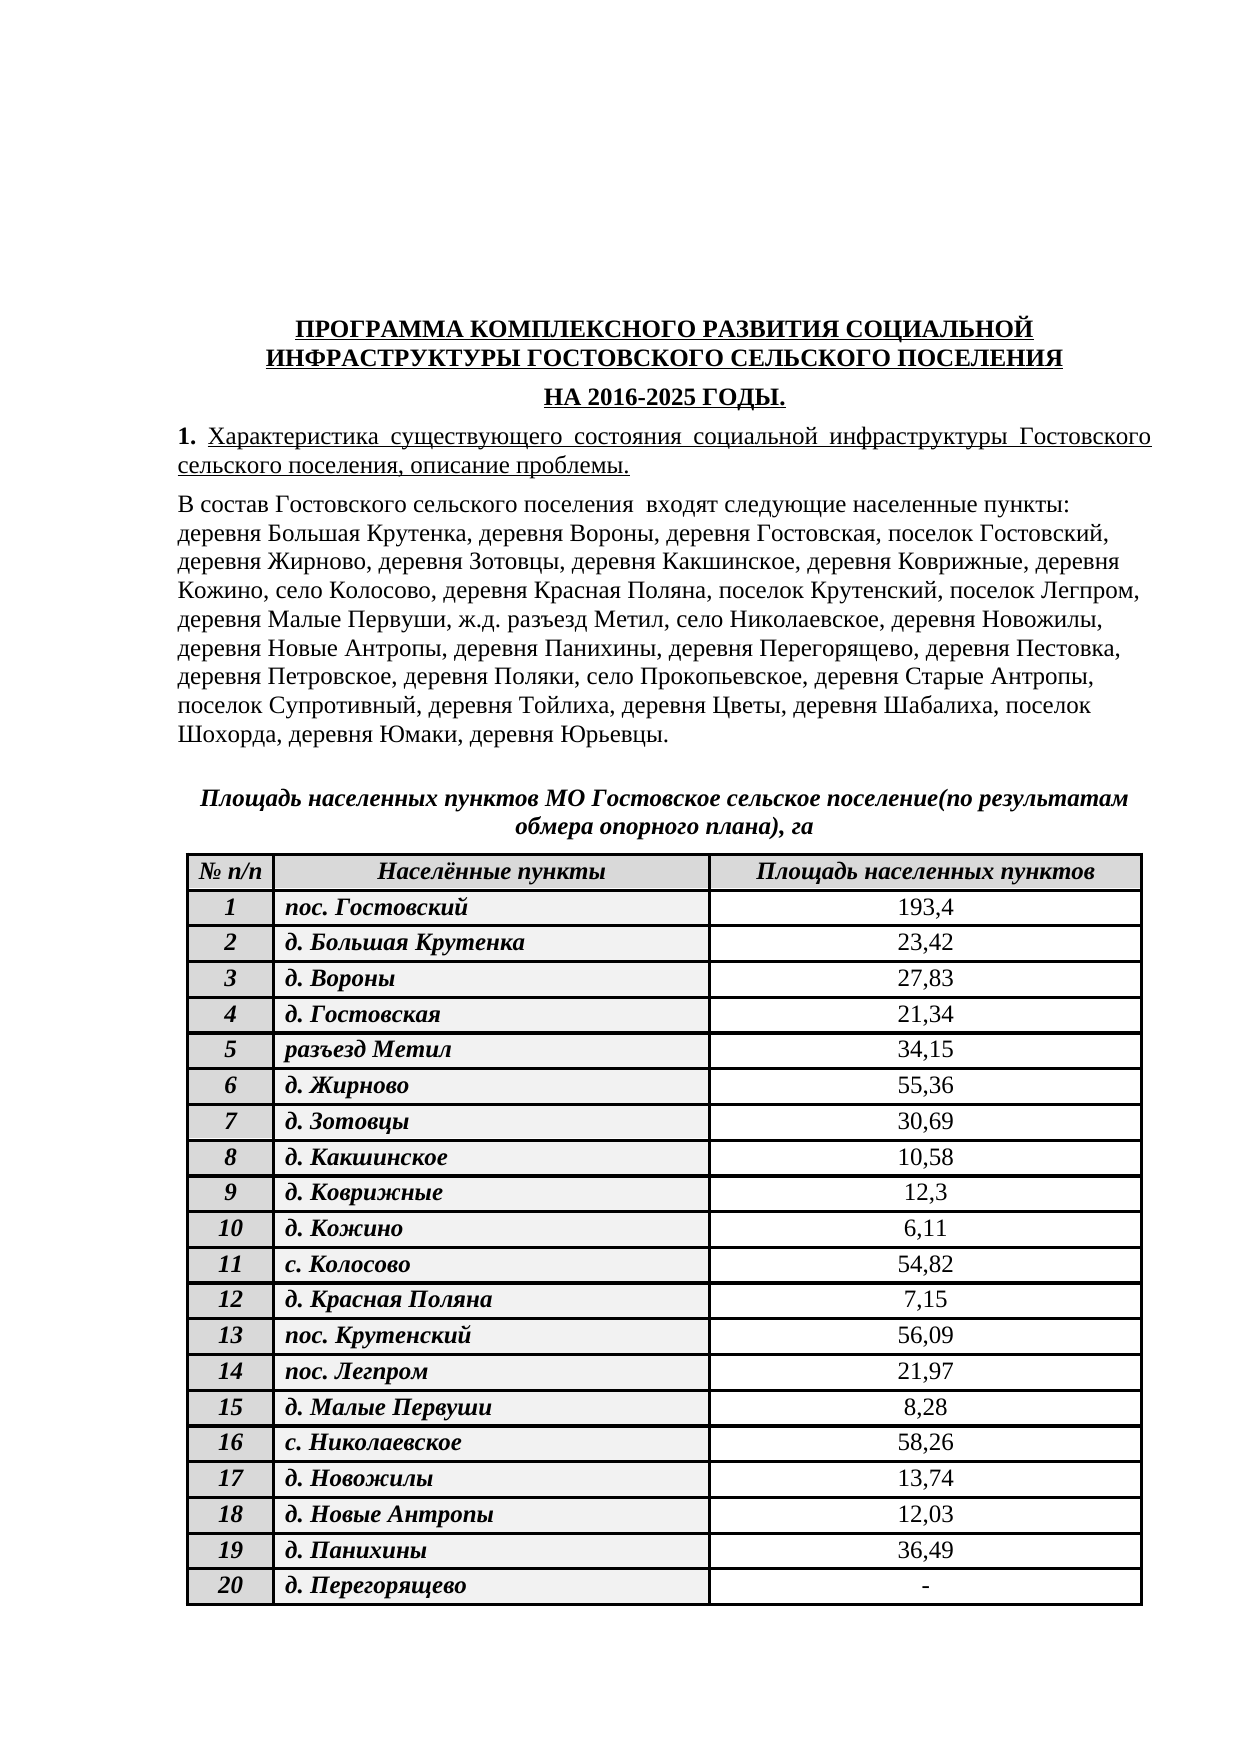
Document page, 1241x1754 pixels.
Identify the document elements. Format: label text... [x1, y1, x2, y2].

text ПРОГРАММА КОМПЛЕКСНОГО РАЗВИТИЯ СОЦИАЛЬНОЙ ИНФРАСТРУКТУРЫ ГОСТОВСКОГО СЕЛЬСКОГО ПОСЕЛЕНИЯ [177, 314, 1152, 371]
table_cell д. Большая Крутенка [275, 927, 708, 960]
table_cell 21,97 [711, 1356, 1140, 1389]
table_cell 54,82 [711, 1249, 1140, 1281]
table_cell д. Перегорящево [275, 1570, 708, 1603]
table_cell 12,3 [711, 1178, 1140, 1210]
table_cell 7 [189, 1106, 272, 1138]
table_cell 6,11 [711, 1213, 1140, 1246]
table_cell с. Николаевское [275, 1428, 708, 1460]
table_cell пос. Легпром [275, 1356, 708, 1389]
table_cell 18 [189, 1499, 272, 1532]
table_cell 56,09 [711, 1320, 1140, 1353]
table_cell д. Гостовская [275, 999, 708, 1031]
table_cell 8,28 [711, 1392, 1140, 1424]
table_cell 9 [189, 1178, 272, 1210]
table_cell 20 [189, 1570, 272, 1603]
table_cell 5 [189, 1035, 272, 1067]
text 1. Характеристика существующего состояния социальной инфраструктуры Гостовского сельского поселения, описание проблемы. [177, 421, 1152, 478]
table_cell 12 [189, 1285, 272, 1317]
table_cell д. Новые Антропы [275, 1499, 708, 1532]
table_cell 58,26 [711, 1428, 1140, 1460]
table_cell д. Кожино [275, 1213, 708, 1246]
table_cell д. Панихины [275, 1535, 708, 1567]
table_cell д. Вороны [275, 963, 708, 996]
table_cell 2 [189, 927, 272, 960]
table_cell 27,83 [711, 963, 1140, 996]
table_cell 17 [189, 1463, 272, 1496]
table_cell 34,15 [711, 1035, 1140, 1067]
table_header Населённые пункты [275, 856, 708, 888]
table_cell 16 [189, 1428, 272, 1460]
table_cell 19 [189, 1535, 272, 1567]
table_cell 36,49 [711, 1535, 1140, 1567]
table_cell 15 [189, 1392, 272, 1424]
table_cell д. Зотовцы [275, 1106, 708, 1138]
table_cell 21,34 [711, 999, 1140, 1031]
table_cell - [711, 1570, 1140, 1603]
table_cell 12,03 [711, 1499, 1140, 1532]
table_cell 14 [189, 1356, 272, 1389]
table_cell 10 [189, 1213, 272, 1246]
text В состав Гостовского сельского поселения входят следующие населенные пункты: деревня Большая Крутенка, деревня Вороны, деревня Гостовская, поселок Гостовский, деревня Жирново, деревня Зотовцы, деревня Какшинское, деревня Коврижные, деревня Кожино, село Колосово, деревня Красная Поляна, поселок Крутенский, поселок Легпром, деревня Малые Первуши, ж.д. разъезд Метил, село Николаевское, деревня Новожилы, деревня Новые Антропы, деревня Панихины, деревня Перегорящево, деревня Пестовка, деревня Петровское, деревня Поляки, село Прокопьевское, деревня Старые Антропы, поселок Супротивный, деревня Тойлиха, деревня Цветы, деревня Шабалиха, поселок Шохорда, деревня Юмаки, деревня Юрьевцы. [177, 489, 1152, 748]
table_cell д. Красная Поляна [275, 1285, 708, 1317]
table_cell 6 [189, 1070, 272, 1103]
table_cell 193,4 [711, 892, 1140, 924]
table_cell 13 [189, 1320, 272, 1353]
table_cell д. Малые Первуши [275, 1392, 708, 1424]
table_cell д. Какшинское [275, 1142, 708, 1174]
table_cell 30,69 [711, 1106, 1140, 1138]
table_cell 23,42 [711, 927, 1140, 960]
text Площадь населенных пунктов МО Гостовское сельское поселение(по результатам обмера опорного плана), га [177, 783, 1152, 840]
table_cell д. Жирново [275, 1070, 708, 1103]
table_cell пос. Гостовский [275, 892, 708, 924]
table_cell 8 [189, 1142, 272, 1174]
table_header Площадь населенных пунктов [711, 856, 1140, 888]
table_cell 4 [189, 999, 272, 1031]
table_cell 10,58 [711, 1142, 1140, 1174]
text НА 2016-2025 ГОДЫ. [177, 382, 1152, 411]
table_cell д. Коврижные [275, 1178, 708, 1210]
table_cell 7,15 [711, 1285, 1140, 1317]
table_cell 3 [189, 963, 272, 996]
table_cell д. Новожилы [275, 1463, 708, 1496]
table_cell 55,36 [711, 1070, 1140, 1103]
table_cell 13,74 [711, 1463, 1140, 1496]
table_cell 11 [189, 1249, 272, 1281]
table_cell 1 [189, 892, 272, 924]
table_cell с. Колосово [275, 1249, 708, 1281]
table_header № п/п [189, 856, 272, 888]
table_cell разъезд Метил [275, 1035, 708, 1067]
table_cell пос. Крутенский [275, 1320, 708, 1353]
